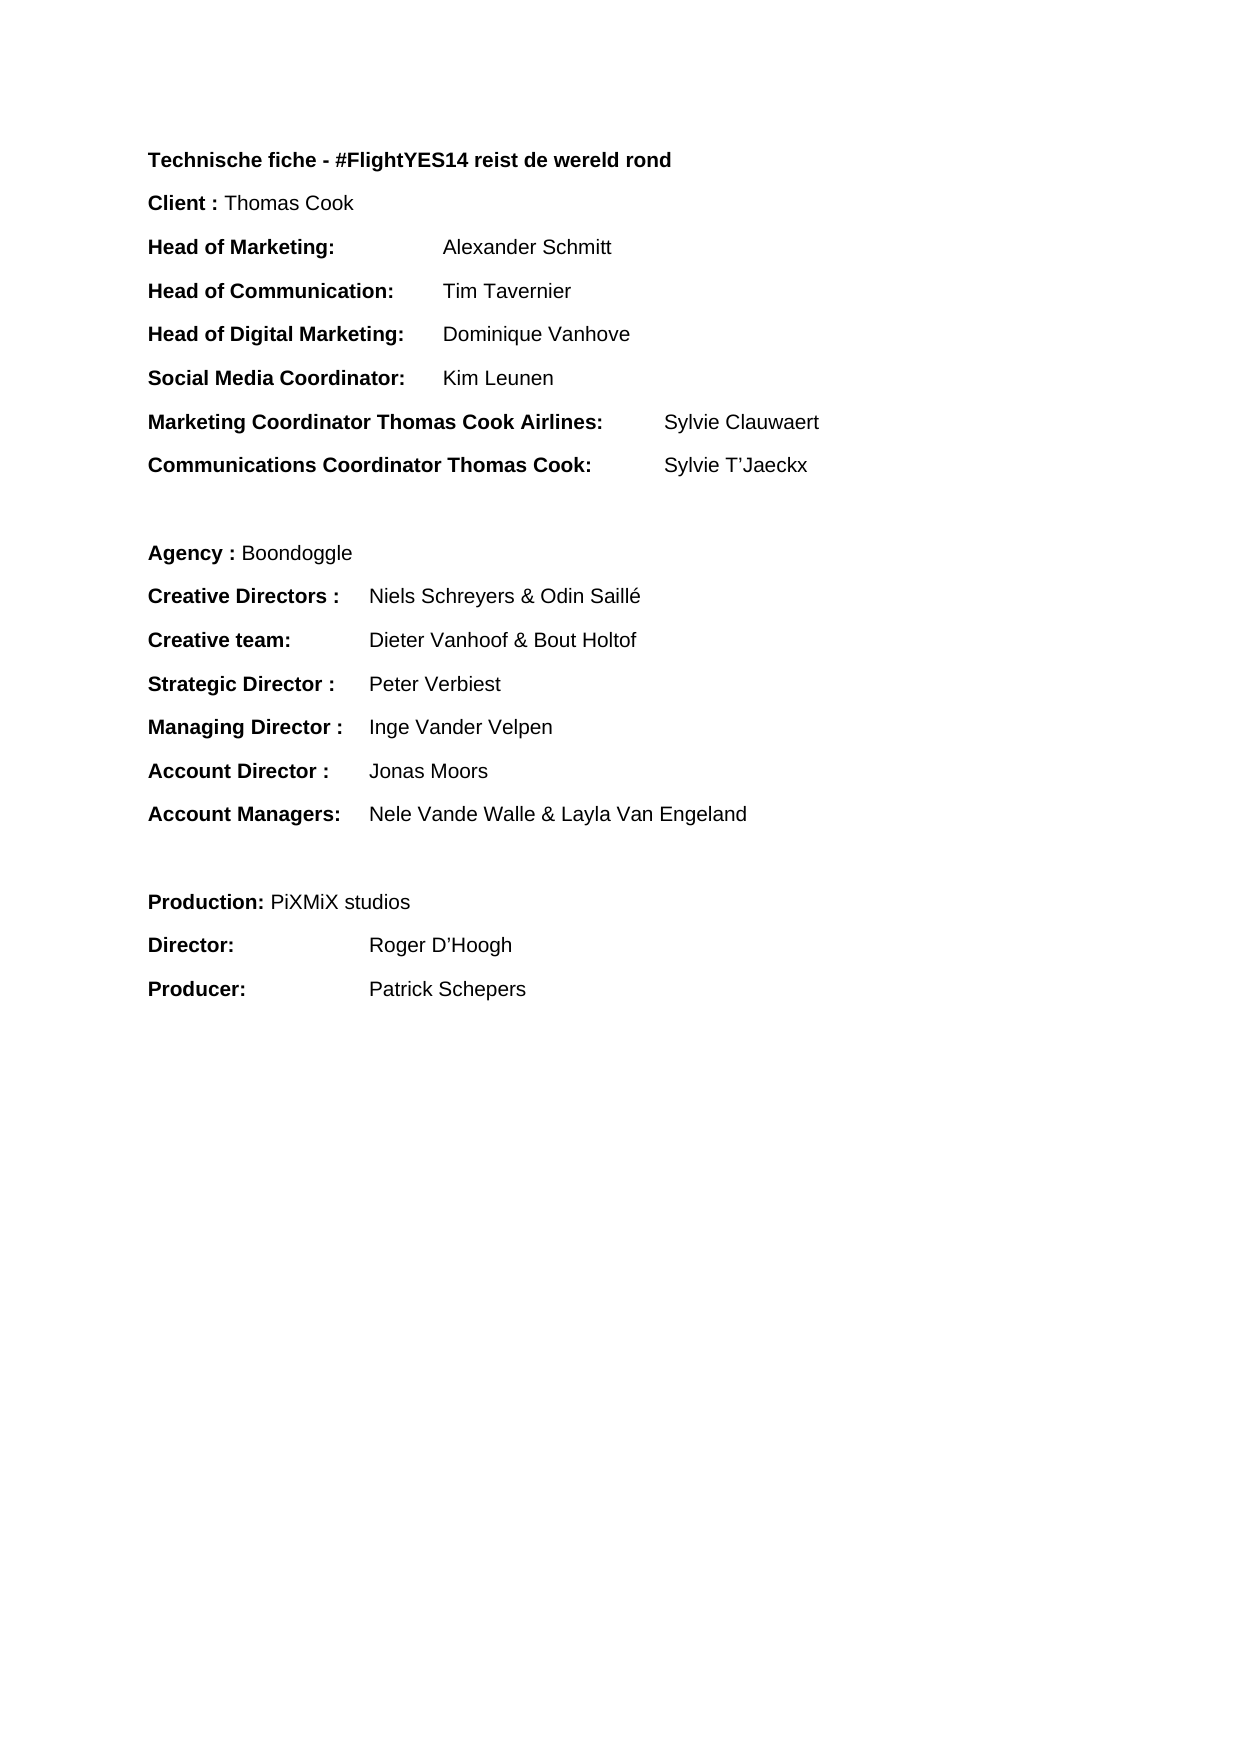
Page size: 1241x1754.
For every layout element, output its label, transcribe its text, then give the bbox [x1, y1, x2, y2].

text Producer: Patrick Schepers [148, 977, 1093, 1001]
text Creative team: Dieter Vanhoof & Bout Holtof [148, 628, 1093, 652]
text Creative Directors : Niels Schreyers & Odin Saillé [148, 584, 1093, 608]
text Head of Communication: Tim Tavernier [148, 278, 1093, 302]
text Director: Roger D’Hoogh [148, 933, 1093, 957]
text Agency : Boondoggle [148, 540, 1093, 564]
text Account Director : Jonas Moors [148, 759, 1093, 783]
text Account Managers: Nele Vande Walle & Layla Van Engeland [148, 802, 1093, 826]
text Production: PiXMiX studios [148, 889, 1093, 913]
text Technische fiche - #FlightYES14 reist de wereld rond [148, 148, 1093, 172]
text Strategic Director : Peter Verbiest [148, 671, 1093, 695]
text Head of Digital Marketing: Dominique Vanhove [148, 322, 1093, 346]
text Managing Director : Inge Vander Velpen [148, 715, 1093, 739]
text Client : Thomas Cook [148, 191, 1093, 215]
text Communications Coordinator Thomas Cook: Sylvie T’Jaeckx [148, 453, 1093, 477]
text Marketing Coordinator Thomas Cook Airlines: Sylvie Clauwaert [148, 409, 1093, 433]
text Head of Marketing: Alexander Schmitt [148, 235, 1093, 259]
text Social Media Coordinator: Kim Leunen [148, 366, 1093, 390]
